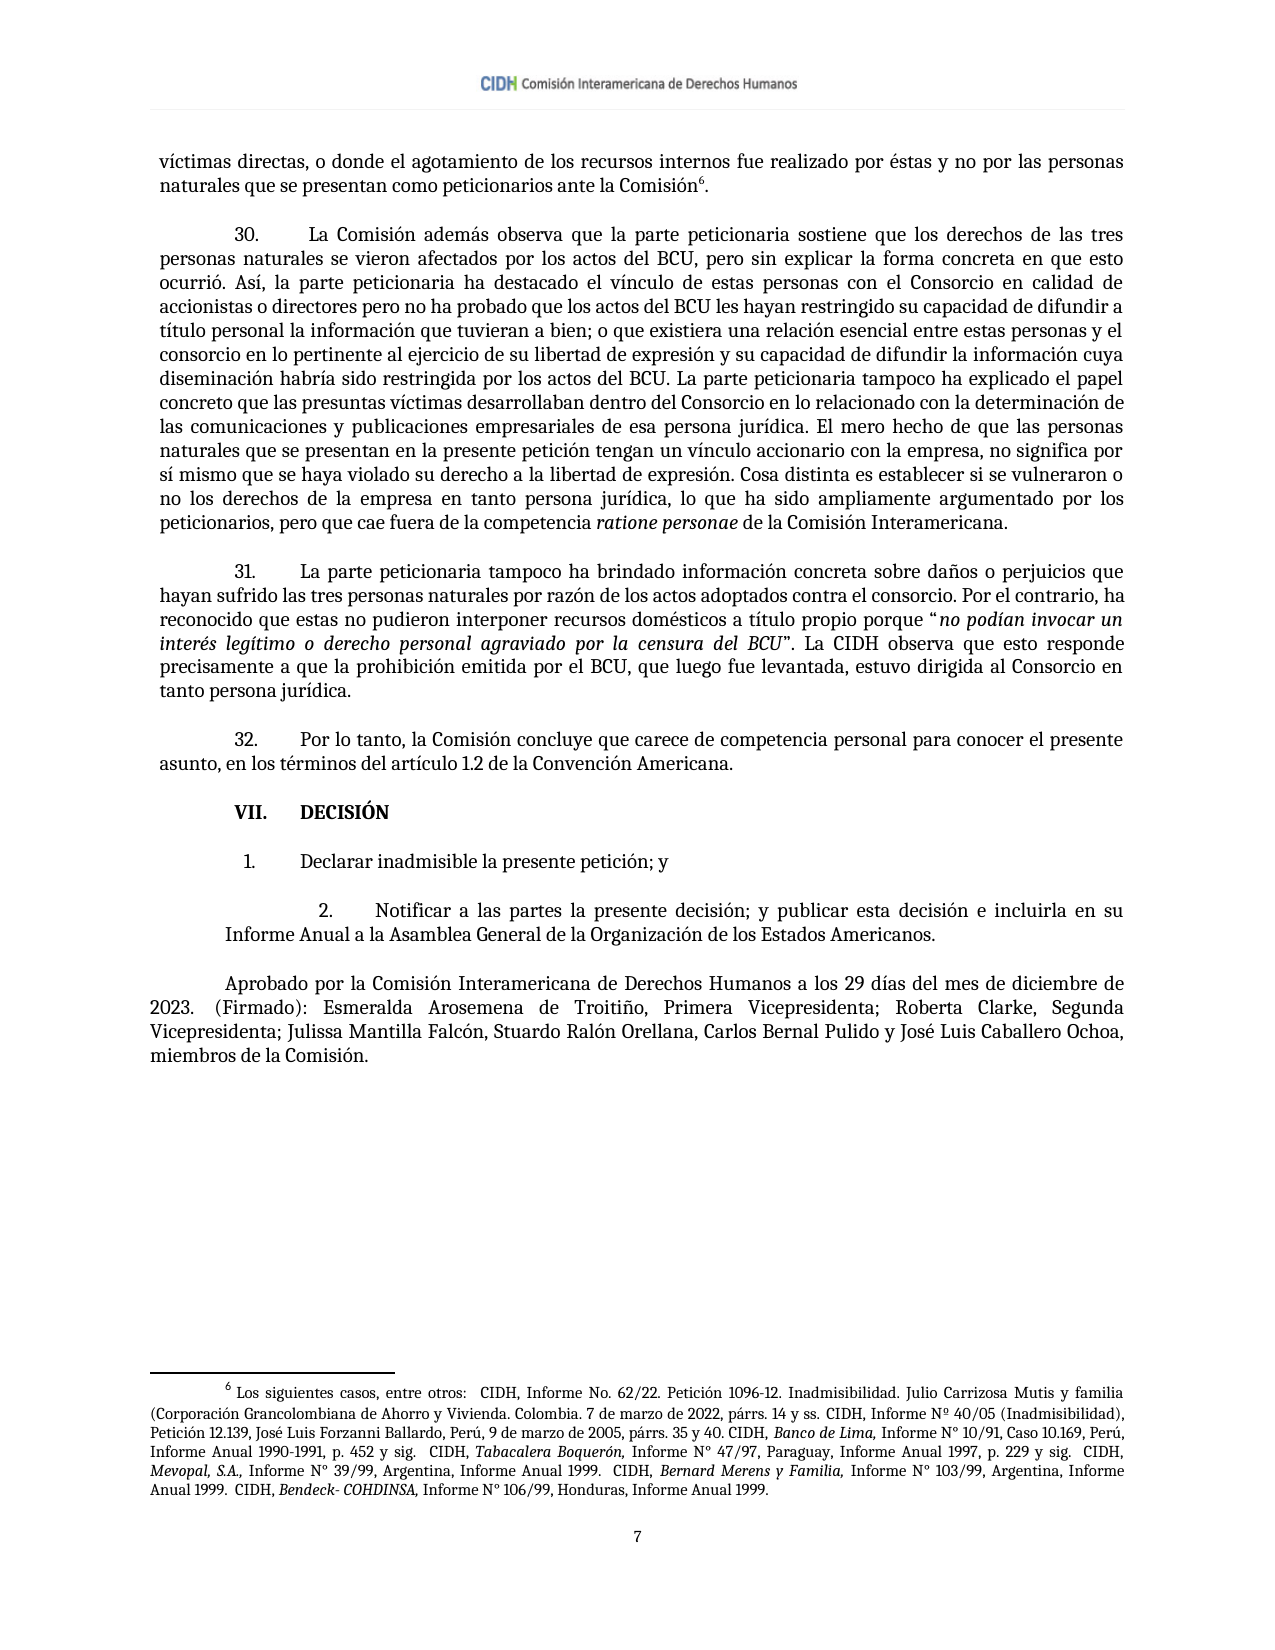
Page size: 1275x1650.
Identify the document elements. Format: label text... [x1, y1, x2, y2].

list La parte peticionaria tampoco ha brindado información concreta sobre daños o perjuicios que hayan sufrido las tres personas naturales por razón de los actos adoptados contra el consorcio. Por el contrario, ha reconocido que estas no pudieron interponer recursos domésticos a título propio porque “no podían invocar un interés legítimo o derecho personal agraviado por la censura del BCU”. La CIDH observa que esto responde precisamente a que la prohibición emitida por el BCU, que luego fue levantada, estuvo dirigida al Consorcio en tanto persona jurídica. [159, 559, 1125, 703]
list Por lo tanto, la Comisión concluye que carece de competencia personal para conocer el presente asunto, en los términos del artículo 1.2 de la Convención Americana. [159, 728, 1125, 776]
text Aprobado por la Comisión Interamericana de Derechos Humanos a los 29 días del mes de diciembre de 2023. (Firmado): Esmeralda Arosemena de Troitiño, Primera Vicepresidenta; Roberta Clarke, Segunda Vicepresidenta; Julissa Mantilla Falcón, Stuardo Ralón Orellana, Carlos Bernal Pulido y José Luis Caballero Ochoa, miembros de la Comisión. [150, 972, 1125, 1068]
text VII. DECISIÓN [234, 801, 1125, 825]
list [159, 150, 1125, 198]
list Declarar inadmisible la presente petición; y [150, 850, 1125, 874]
picture [475, 75, 800, 93]
list Notificar a las partes la presente decisión; y publicar esta decisión e incluirla en su Informe Anual a la Asamblea General de la Organización de los Estados Americanos. [225, 899, 1125, 947]
list La Comisión además observa que la parte peticionaria sostiene que los derechos de las tres personas naturales se vieron afectados por los actos del BCU, pero sin explicar la forma concreta en que esto ocurrió. Así, la parte peticionaria ha destacado el vínculo de estas personas con el Consorcio en calidad de accionistas o directores pero no ha probado que los actos del BCU les hayan restringido su capacidad de difundir a título personal la información que tuvieran a bien; o que existiera una relación esencial entre estas personas y el consorcio en lo pertinente al ejercicio de su libertad de expresión y su capacidad de difundir la información cuya diseminación habría sido restringida por los actos del BCU. La parte peticionaria tampoco ha explicado el papel concreto que las presuntas víctimas desarrollaban dentro del Consorcio en lo relacionado con la determinación de las comunicaciones y publicaciones empresariales de esa persona jurídica. El mero hecho de que las personas naturales que se presentan en la presente petición tengan un vínculo accionario con la empresa, no significa por sí mismo que se haya violado su derecho a la libertad de expresión. Cosa distinta es establecer si se vulneraron o no los derechos de la empresa en tanto persona jurídica, lo que ha sido ampliamente argumentado por los peticionarios, pero que cae fuera de la competencia ratione personae de la Comisión Interamericana. [159, 223, 1125, 534]
